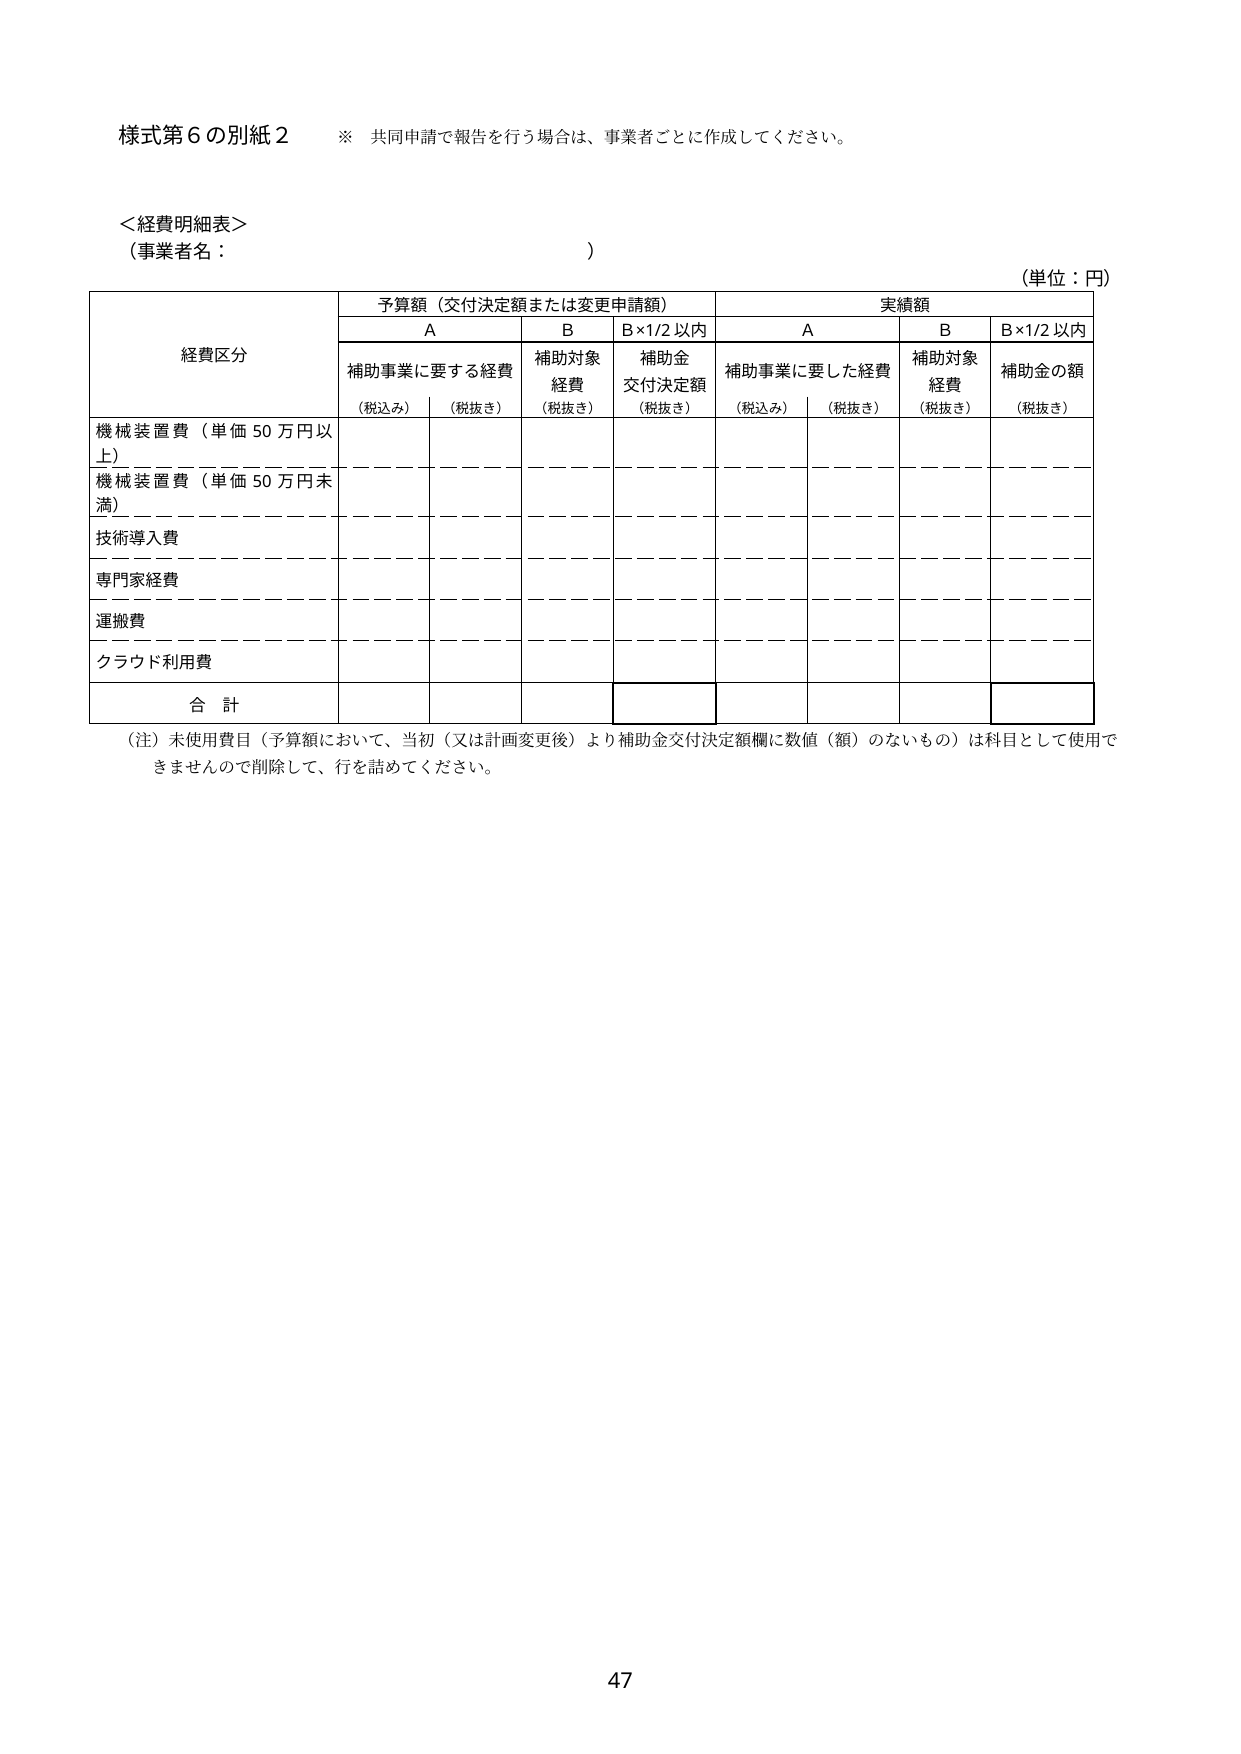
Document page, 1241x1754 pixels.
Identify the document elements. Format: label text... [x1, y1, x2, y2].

table_cell [430, 467, 521, 516]
table_cell Ｂ [522, 317, 613, 341]
table_cell [339, 467, 429, 516]
table_cell [522, 467, 613, 516]
table_cell Ａ [339, 317, 521, 341]
table_cell Ａ [716, 317, 899, 341]
table_cell （税抜き） [522, 397, 613, 417]
table_header 経費区分 [90, 292, 338, 417]
table_cell [614, 516, 715, 558]
table_cell Ｂ×1/2以内 [991, 317, 1093, 341]
table_cell 補助事業に要した経費 [716, 343, 899, 397]
table_cell 技術導入費 [90, 516, 338, 558]
table_cell [614, 684, 715, 723]
table_cell 運搬費 [90, 599, 338, 640]
table_cell [339, 558, 429, 599]
table_cell [900, 599, 990, 640]
table_cell [430, 640, 521, 682]
table_cell （税抜き） [900, 397, 990, 417]
table_header 実績額 [716, 292, 1093, 316]
table_cell [808, 683, 899, 723]
table_cell Ｂ [900, 317, 990, 341]
table_cell [522, 418, 613, 467]
table_cell [991, 640, 1093, 682]
table_cell [614, 558, 715, 599]
table_cell [430, 516, 521, 558]
table_cell 補助金の額 [991, 343, 1093, 397]
table_cell [430, 599, 521, 640]
table_cell [430, 418, 521, 467]
table_cell [900, 558, 990, 599]
table_cell [339, 640, 429, 682]
table_cell [991, 516, 1093, 558]
table_cell [614, 467, 715, 516]
table_cell [991, 558, 1093, 599]
table_cell 補助金 交付決定額 [614, 343, 715, 397]
table_cell [339, 516, 429, 558]
table_cell [808, 418, 899, 467]
table_cell [339, 683, 429, 723]
table_cell [808, 640, 899, 682]
table_cell [991, 467, 1093, 516]
table_cell [522, 516, 613, 558]
table_cell [614, 418, 715, 467]
table_cell 専門家経費 [90, 558, 338, 599]
table_cell [614, 599, 715, 640]
text （注）未使用費目（予算額において、当初（又は計画変更後）より補助金交付決定額欄に数値（額）のないもの）は科目として使用できませんので削除して、行を詰めてください。 [118, 725, 1122, 779]
table_cell [808, 516, 899, 558]
table_cell [991, 418, 1093, 467]
text （単位：円） [118, 264, 1122, 291]
table_cell [992, 684, 1093, 723]
table_header 予算額（交付決定額または変更申請額） [339, 292, 715, 316]
table_cell [900, 418, 990, 467]
table_cell [716, 599, 807, 640]
table_cell [716, 516, 807, 558]
table_cell [808, 599, 899, 640]
table_cell [900, 467, 990, 516]
table_cell 補助事業に要する経費 [339, 343, 521, 397]
table_cell [522, 558, 613, 599]
table_cell 合 計 [90, 683, 338, 723]
table_cell [717, 683, 807, 723]
text 様式第６の別紙２ ※ 共同申請で報告を行う場合は、事業者ごとに作成してください。 [118, 118, 1122, 150]
table_cell 機械装置費（単価50万円未満） [90, 467, 338, 516]
table_cell [339, 418, 429, 467]
table_cell [522, 599, 613, 640]
table_cell （税込み） [716, 397, 807, 417]
table_cell 機械装置費（単価50万円以上） [90, 418, 338, 467]
table_cell Ｂ×1/2以内 [614, 317, 715, 341]
table_cell [339, 599, 429, 640]
table_cell [808, 467, 899, 516]
table_cell クラウド利用費 [90, 640, 338, 682]
table_cell （税込み） [339, 397, 429, 417]
table_cell [522, 683, 612, 723]
table_cell （税抜き） [808, 397, 899, 417]
table_cell [522, 640, 613, 682]
table_cell [900, 516, 990, 558]
text ＜経費明細表＞ [118, 209, 1122, 237]
table_cell [991, 599, 1093, 640]
text （事業者名： ） [118, 237, 1122, 264]
table_cell [430, 558, 521, 599]
table_cell （税抜き） [430, 397, 521, 417]
table_cell [716, 467, 807, 516]
table_cell [716, 558, 807, 599]
table_cell 補助対象 経費 [522, 343, 613, 397]
table_cell （税抜き） [991, 397, 1093, 417]
table_cell [430, 683, 521, 723]
table_cell [614, 640, 715, 682]
table_cell [900, 640, 990, 682]
table_cell [900, 683, 990, 723]
table_cell [808, 558, 899, 599]
table_cell [716, 640, 807, 682]
table_cell [716, 418, 807, 467]
table_cell 補助対象 経費 [900, 343, 990, 397]
table_cell （税抜き） [614, 397, 715, 417]
